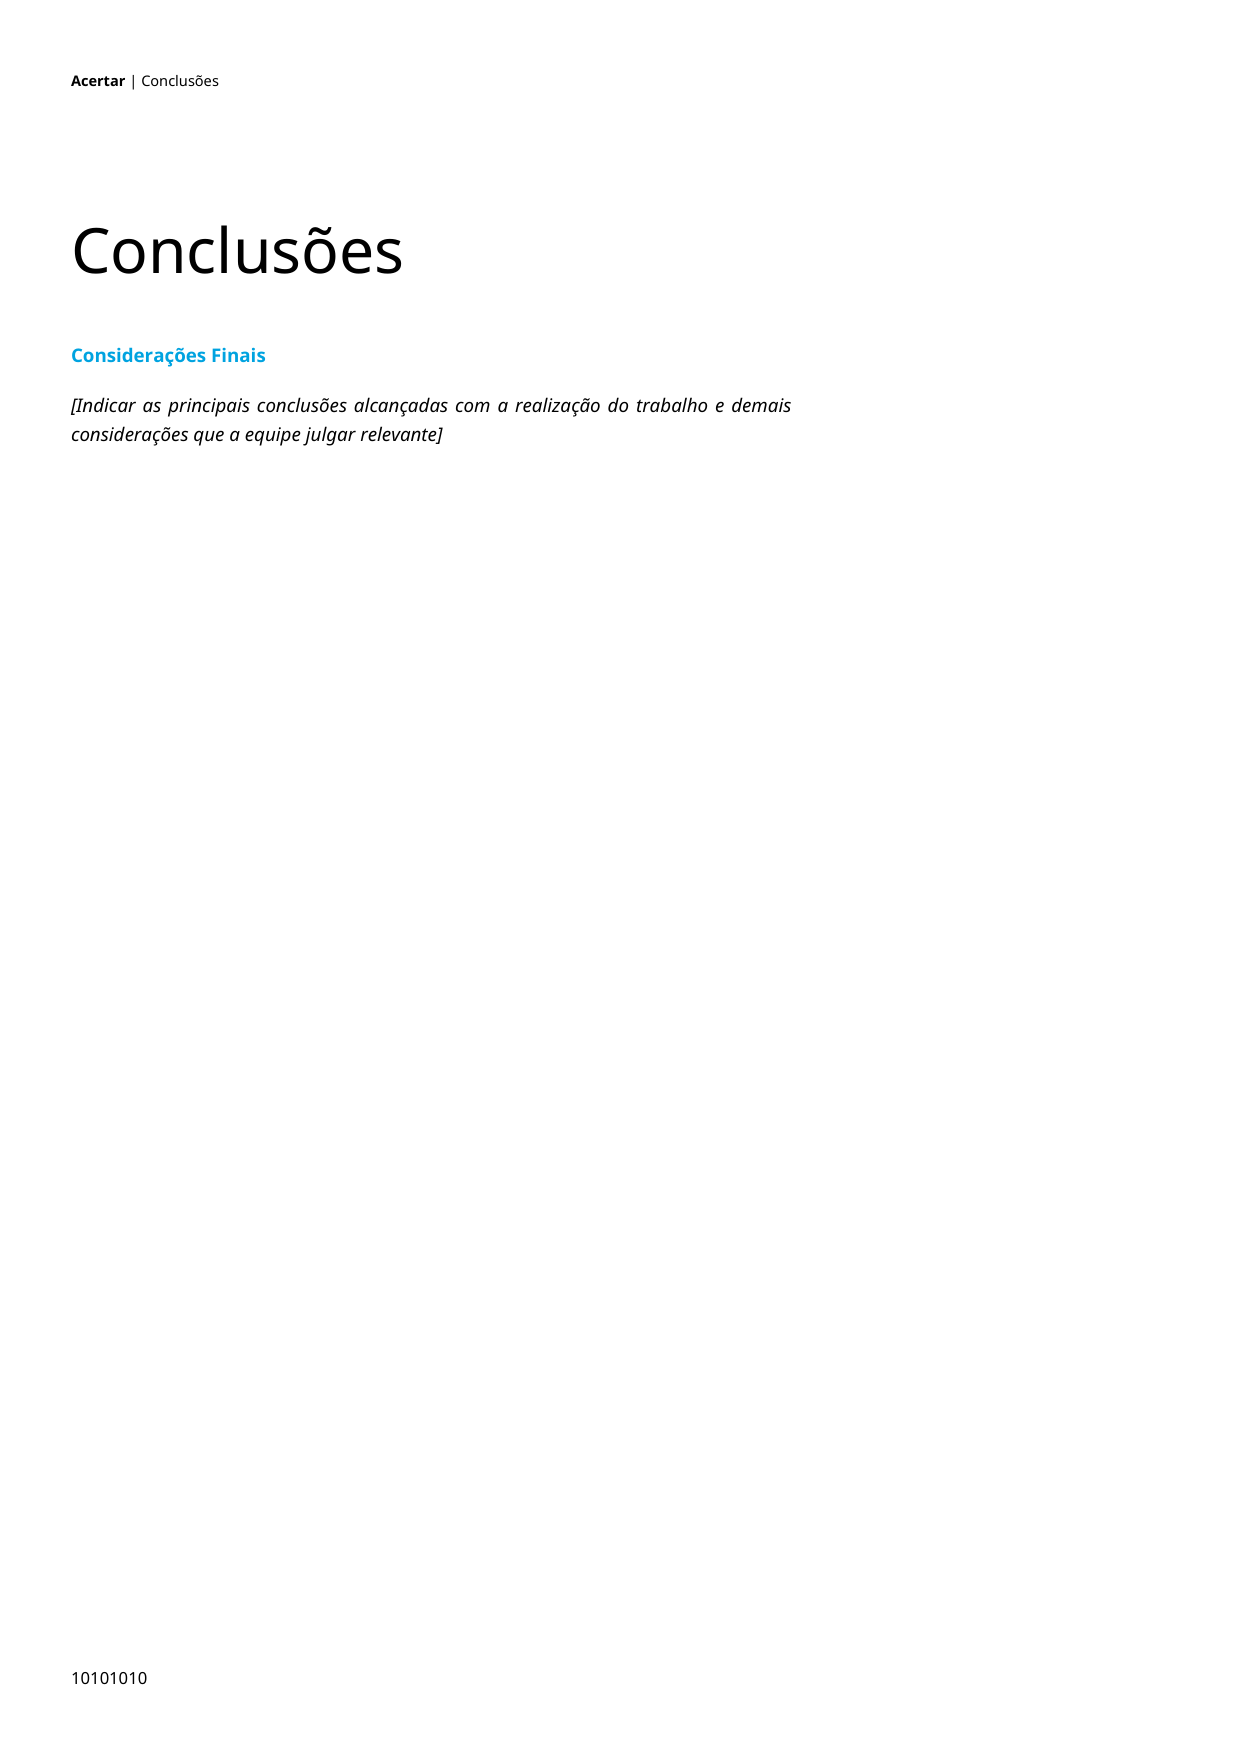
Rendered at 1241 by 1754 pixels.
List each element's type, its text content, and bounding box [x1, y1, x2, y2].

text Considerações Finais [71, 342, 794, 367]
title Conclusões [71, 207, 794, 292]
text [Indicar as principais conclusões alcançadas com a realização do trabalho e demais considerações que a equipe julgar relevante] [71, 392, 794, 447]
